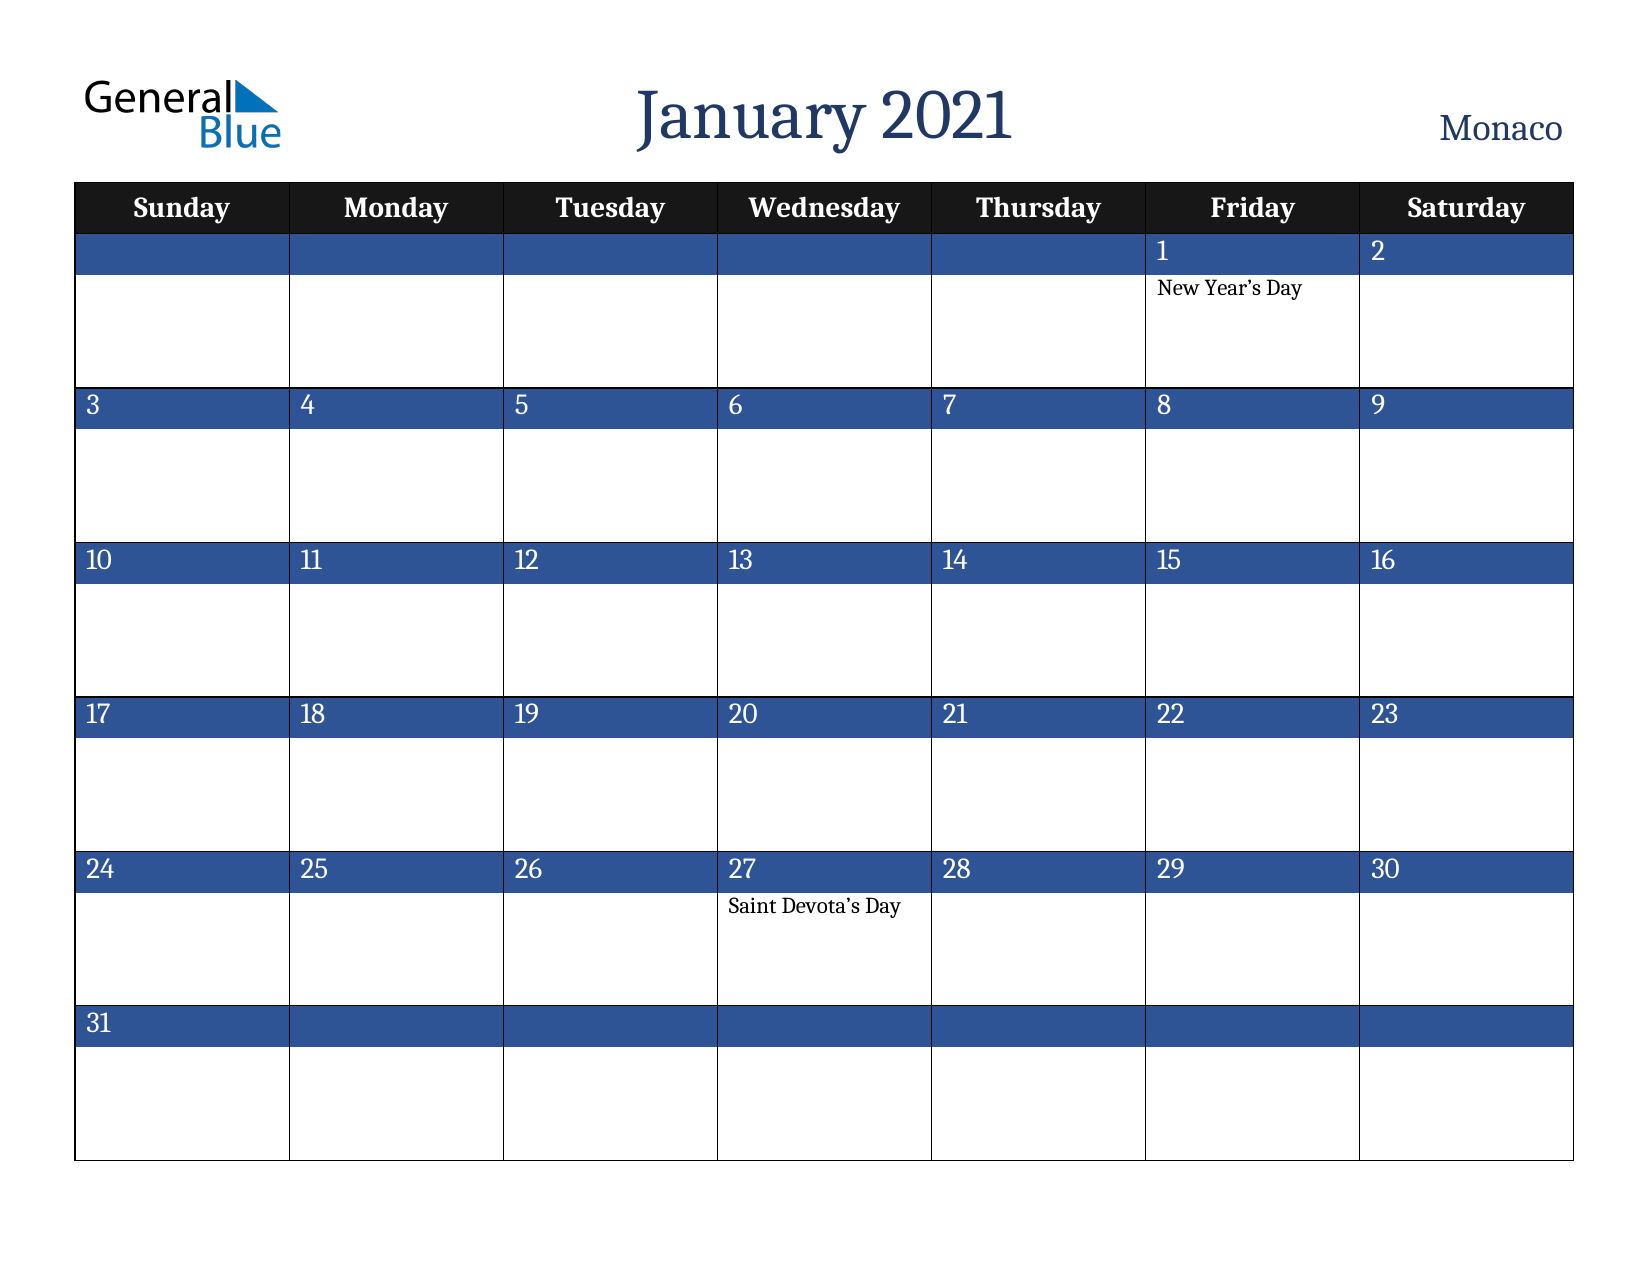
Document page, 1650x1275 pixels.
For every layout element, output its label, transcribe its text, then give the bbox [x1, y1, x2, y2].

table_cell [504, 584, 717, 696]
table_cell [932, 1006, 1145, 1047]
table_cell [76, 275, 289, 387]
table_cell 8 [1146, 389, 1359, 429]
table_cell Sunday [76, 183, 289, 233]
table_cell [1360, 429, 1573, 542]
table_cell [932, 234, 1145, 275]
table_cell [1146, 738, 1359, 851]
table_cell Saint Devota’s Day [718, 893, 931, 1005]
table_cell [76, 738, 289, 851]
table_cell 3 [76, 389, 289, 429]
table_cell 17 [76, 698, 289, 738]
table_header [75, 75, 503, 182]
table_cell 1 [1146, 234, 1359, 275]
table_cell Thursday [932, 183, 1145, 233]
table_cell 2 [1360, 234, 1573, 275]
table_cell 11 [290, 543, 503, 584]
table_cell 6 [718, 389, 931, 429]
table_cell 5 [504, 389, 717, 429]
table_cell [76, 1047, 289, 1160]
table_cell 12 [504, 543, 717, 584]
table_cell [932, 1047, 1145, 1160]
table_cell [504, 893, 717, 1005]
table_cell [718, 275, 931, 387]
table_cell [76, 234, 289, 275]
table_cell [504, 738, 717, 851]
table_cell 9 [1360, 389, 1573, 429]
table_cell 19 [504, 698, 717, 738]
table_cell [1146, 893, 1359, 1005]
table_cell Monday [290, 183, 503, 233]
table_cell [290, 1047, 503, 1160]
table_cell 10 [76, 543, 289, 584]
table_cell [1146, 1006, 1359, 1047]
table_cell [504, 1006, 717, 1047]
table_cell 23 [1360, 698, 1573, 738]
table_cell Wednesday [718, 183, 931, 233]
table_cell 7 [932, 389, 1145, 429]
table_cell [932, 893, 1145, 1005]
table_cell [1360, 275, 1573, 387]
table_cell [290, 584, 503, 696]
table_cell 14 [932, 543, 1145, 584]
table_cell [290, 1006, 503, 1047]
table_cell [1146, 584, 1359, 696]
table_cell 20 [718, 698, 931, 738]
table_cell 25 [290, 852, 503, 893]
table_cell [76, 584, 289, 696]
table_cell 21 [932, 698, 1145, 738]
table_cell 22 [1146, 698, 1359, 738]
table_header Monaco [1146, 75, 1574, 182]
table_cell [1146, 429, 1359, 542]
table_cell 4 [290, 389, 503, 429]
table_cell 31 [76, 1006, 289, 1047]
table_cell [718, 584, 931, 696]
table_cell Friday [1146, 183, 1359, 233]
table_cell 26 [504, 852, 717, 893]
table_cell Tuesday [504, 183, 717, 233]
table_cell [932, 738, 1145, 851]
table_cell 28 [932, 852, 1145, 893]
table_cell [290, 893, 503, 1005]
table_cell [1360, 893, 1573, 1005]
table_cell [1146, 1047, 1359, 1160]
table_cell [718, 1006, 931, 1047]
table_cell [504, 429, 717, 542]
table_cell [718, 429, 931, 542]
table_cell 13 [718, 543, 931, 584]
table_cell [718, 1047, 931, 1160]
table_cell [290, 429, 503, 542]
table_cell 15 [1146, 543, 1359, 584]
picture [85, 80, 281, 148]
table_cell 27 [718, 852, 931, 893]
table_cell [932, 584, 1145, 696]
table_header January 2021 [503, 75, 1146, 182]
table_cell [1360, 1006, 1573, 1047]
table_cell 24 [76, 852, 289, 893]
table_cell [932, 429, 1145, 542]
table_cell [504, 234, 717, 275]
table_cell [932, 275, 1145, 387]
table_cell [504, 1047, 717, 1160]
table_cell [718, 738, 931, 851]
table_cell 16 [1360, 543, 1573, 584]
table_cell [76, 429, 289, 542]
table_cell [76, 893, 289, 1005]
table_cell [290, 738, 503, 851]
table_cell New Year’s Day [1146, 275, 1359, 387]
table_cell [290, 234, 503, 275]
table_cell [290, 275, 503, 387]
table_cell 30 [1360, 852, 1573, 893]
table_cell [504, 275, 717, 387]
table_cell [1360, 584, 1573, 696]
table_cell Saturday [1360, 183, 1573, 233]
table_cell [718, 234, 931, 275]
table_cell [1360, 738, 1573, 851]
table_cell [1360, 1047, 1573, 1160]
table_cell 29 [1146, 852, 1359, 893]
table_cell 18 [290, 698, 503, 738]
